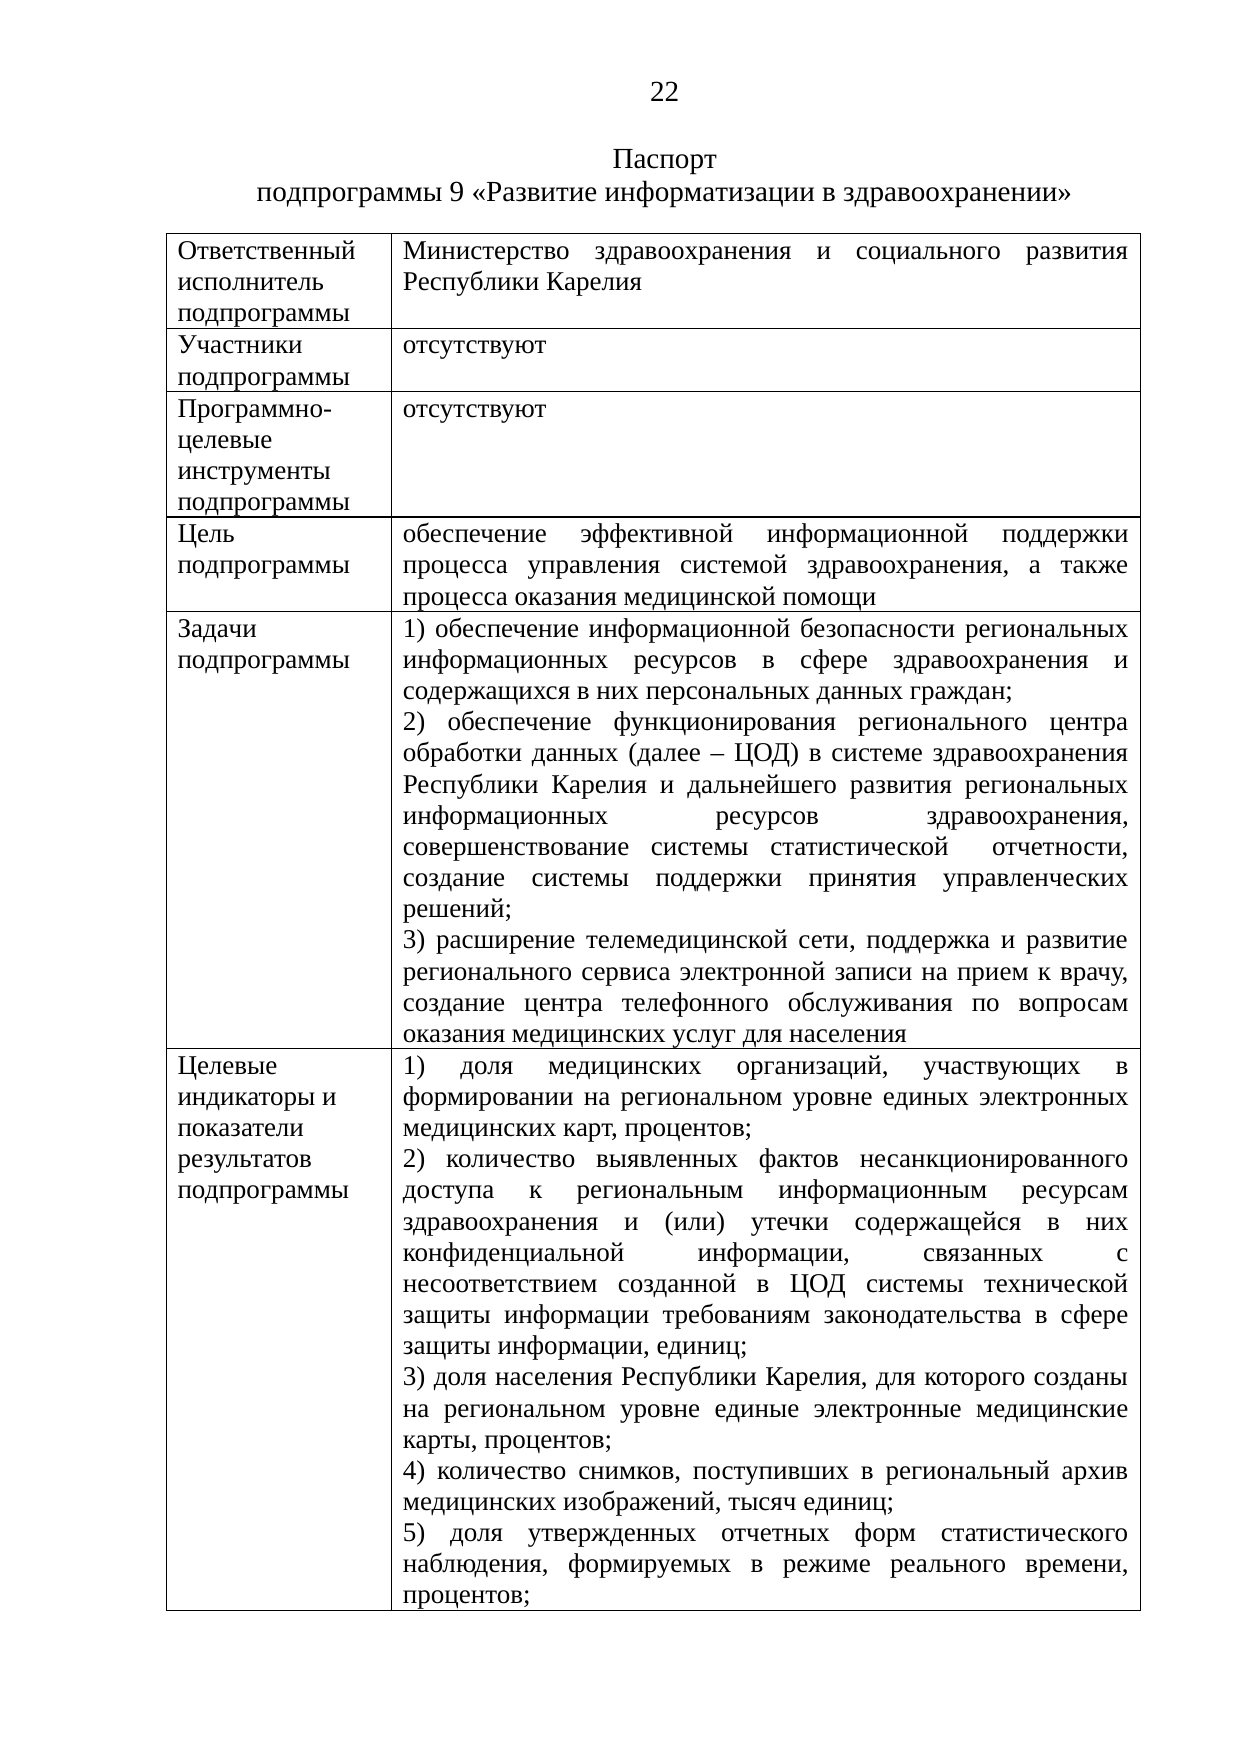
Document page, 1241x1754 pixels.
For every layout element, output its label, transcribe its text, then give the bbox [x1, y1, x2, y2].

table_header Министерство здравоохранения и социального развития Республики Карелия [392, 234, 1140, 327]
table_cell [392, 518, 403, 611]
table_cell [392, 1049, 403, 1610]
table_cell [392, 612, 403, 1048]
table_cell отсутствуют [392, 392, 1140, 516]
table_cell отсутствуют [392, 329, 1140, 391]
table_cell Задачи подпрограммы [167, 612, 391, 1048]
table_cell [167, 1049, 391, 1610]
table_cell Участники подпрограммы [167, 329, 391, 391]
table_header Ответственный исполнитель подпрограммы [167, 234, 391, 327]
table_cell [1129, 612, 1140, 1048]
table_cell Цель подпрограммы [167, 518, 391, 611]
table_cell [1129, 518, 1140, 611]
table_cell Программно-целевые инструменты подпрограммы [167, 392, 391, 516]
subtitle Паспорт [177, 141, 1152, 174]
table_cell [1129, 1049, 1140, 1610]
subtitle подпрограммы 9 «Развитие информатизации в здравоохранении» [177, 174, 1152, 208]
